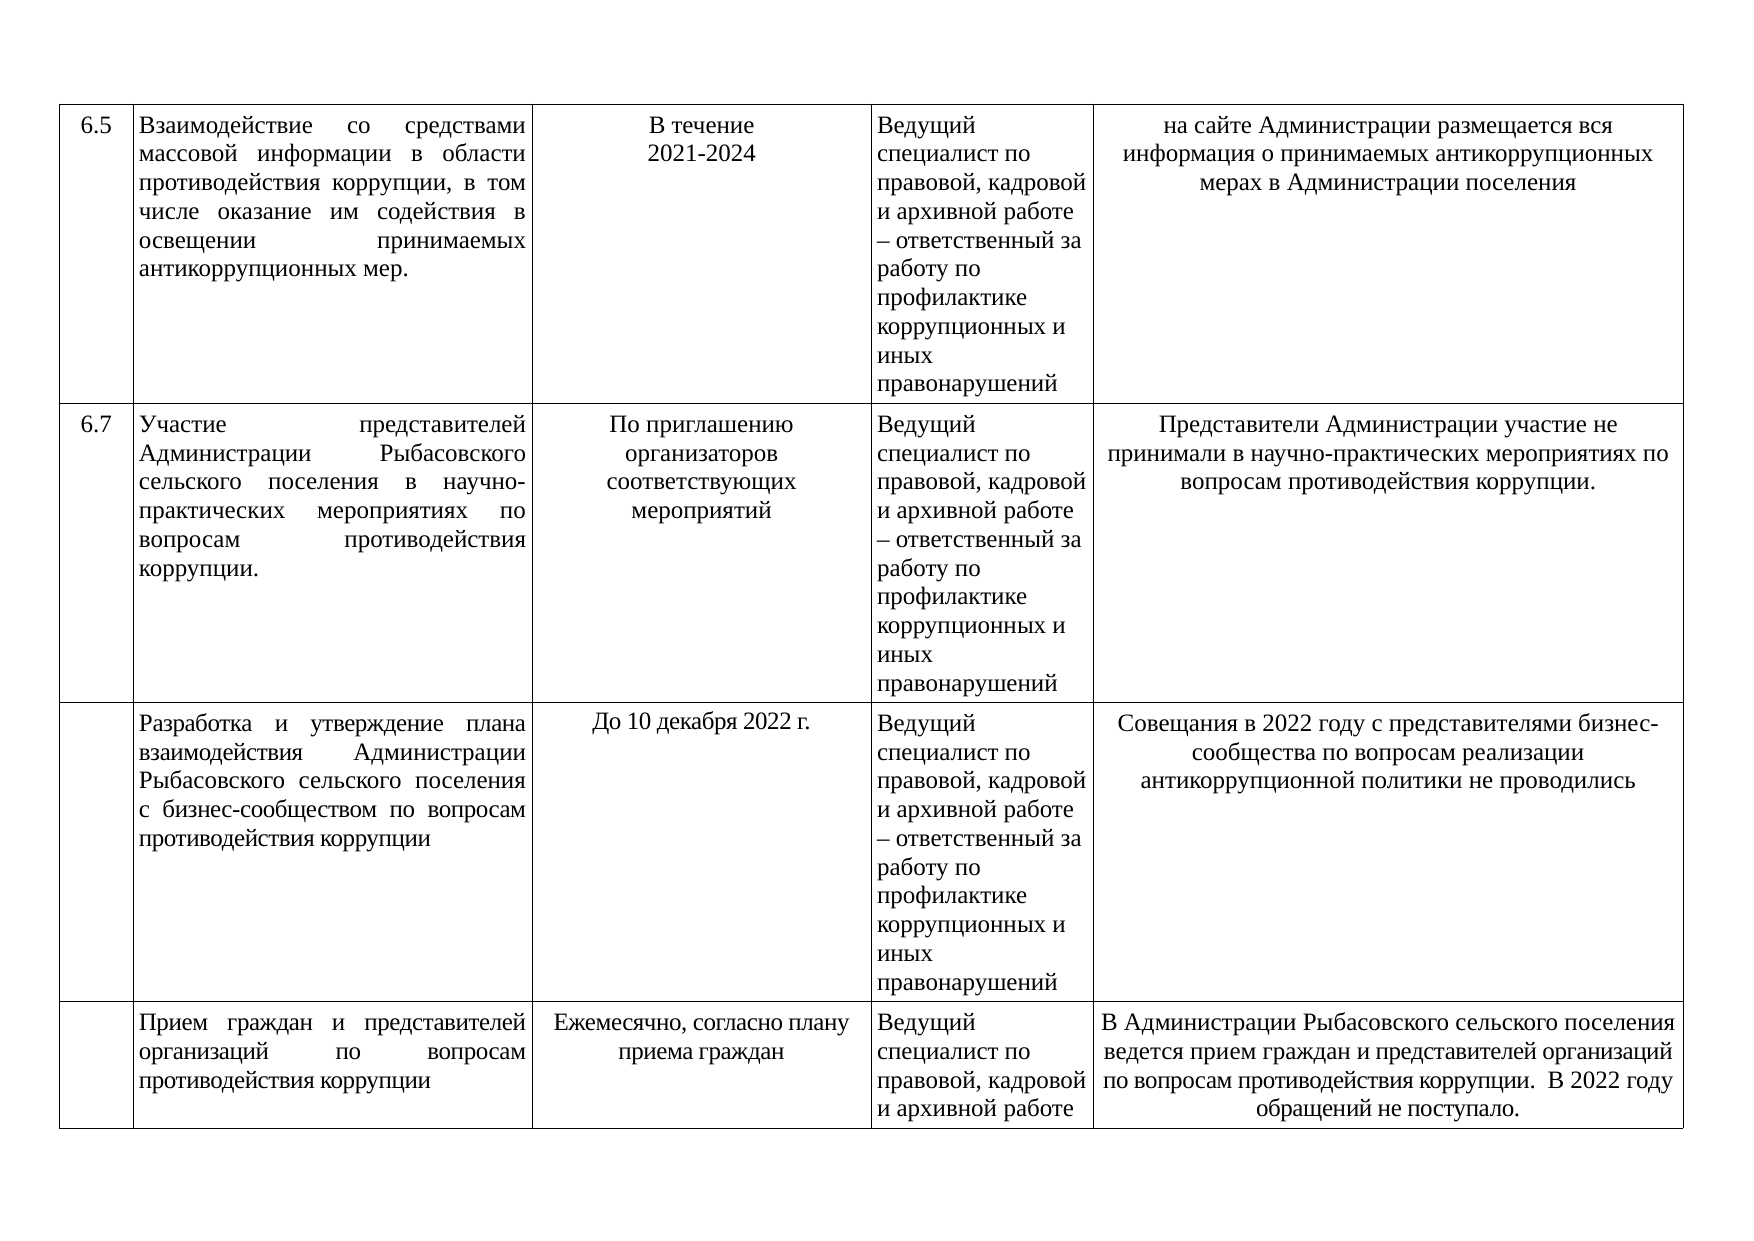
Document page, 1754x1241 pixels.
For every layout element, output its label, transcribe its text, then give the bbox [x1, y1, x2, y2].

table_cell 6.7 [60, 404, 133, 702]
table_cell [872, 1002, 1093, 1128]
table_cell Разработка и утверждение плана взаимодействия Администрации Рыбасовского сельского поселения с бизнес-сообществом по вопросам противодействия коррупции [134, 703, 532, 1001]
table_cell [60, 703, 133, 1001]
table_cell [872, 105, 1093, 403]
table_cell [533, 1002, 871, 1128]
table_cell В течение 2021-2024 [533, 105, 871, 403]
table_cell До 10 декабря 2022 г. [533, 703, 871, 1001]
table_cell По приглашению организаторов соответствующих мероприятий [533, 404, 871, 702]
table_cell Совещания в 2022 году с представителями бизнес-сообщества по вопросам реализации антикоррупционной политики не проводились [1094, 703, 1683, 1001]
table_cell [1094, 1002, 1683, 1128]
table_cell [134, 1002, 532, 1128]
table_cell 6.5 [60, 105, 133, 403]
table_cell на сайте Администрации размещается вся информация о принимаемых антикоррупционных мерах в Администрации поселения [1094, 105, 1683, 403]
table_cell Участие представителей Администрации Рыбасовского сельского поселения в научно-практических мероприятиях по вопросам противодействия коррупции. [134, 404, 532, 702]
table_cell Взаимодействие со средствами массовой информации в области противодействия коррупции, в том числе оказание им содействия в освещении принимаемых антикоррупционных мер. [134, 105, 532, 403]
table_cell [60, 1002, 133, 1128]
table_cell Ведущий специалист по правовой, кадровой и архивной работе – ответственный за работу по профилактике коррупционных и иных правонарушений [872, 404, 1093, 702]
table_cell Ведущий специалист по правовой, кадровой и архивной работе – ответственный за работу по профилактике коррупционных и иных правонарушений [872, 703, 1093, 1001]
table_cell Представители Администрации участие не принимали в научно-практических мероприятиях по вопросам противодействия коррупции. [1094, 404, 1683, 702]
